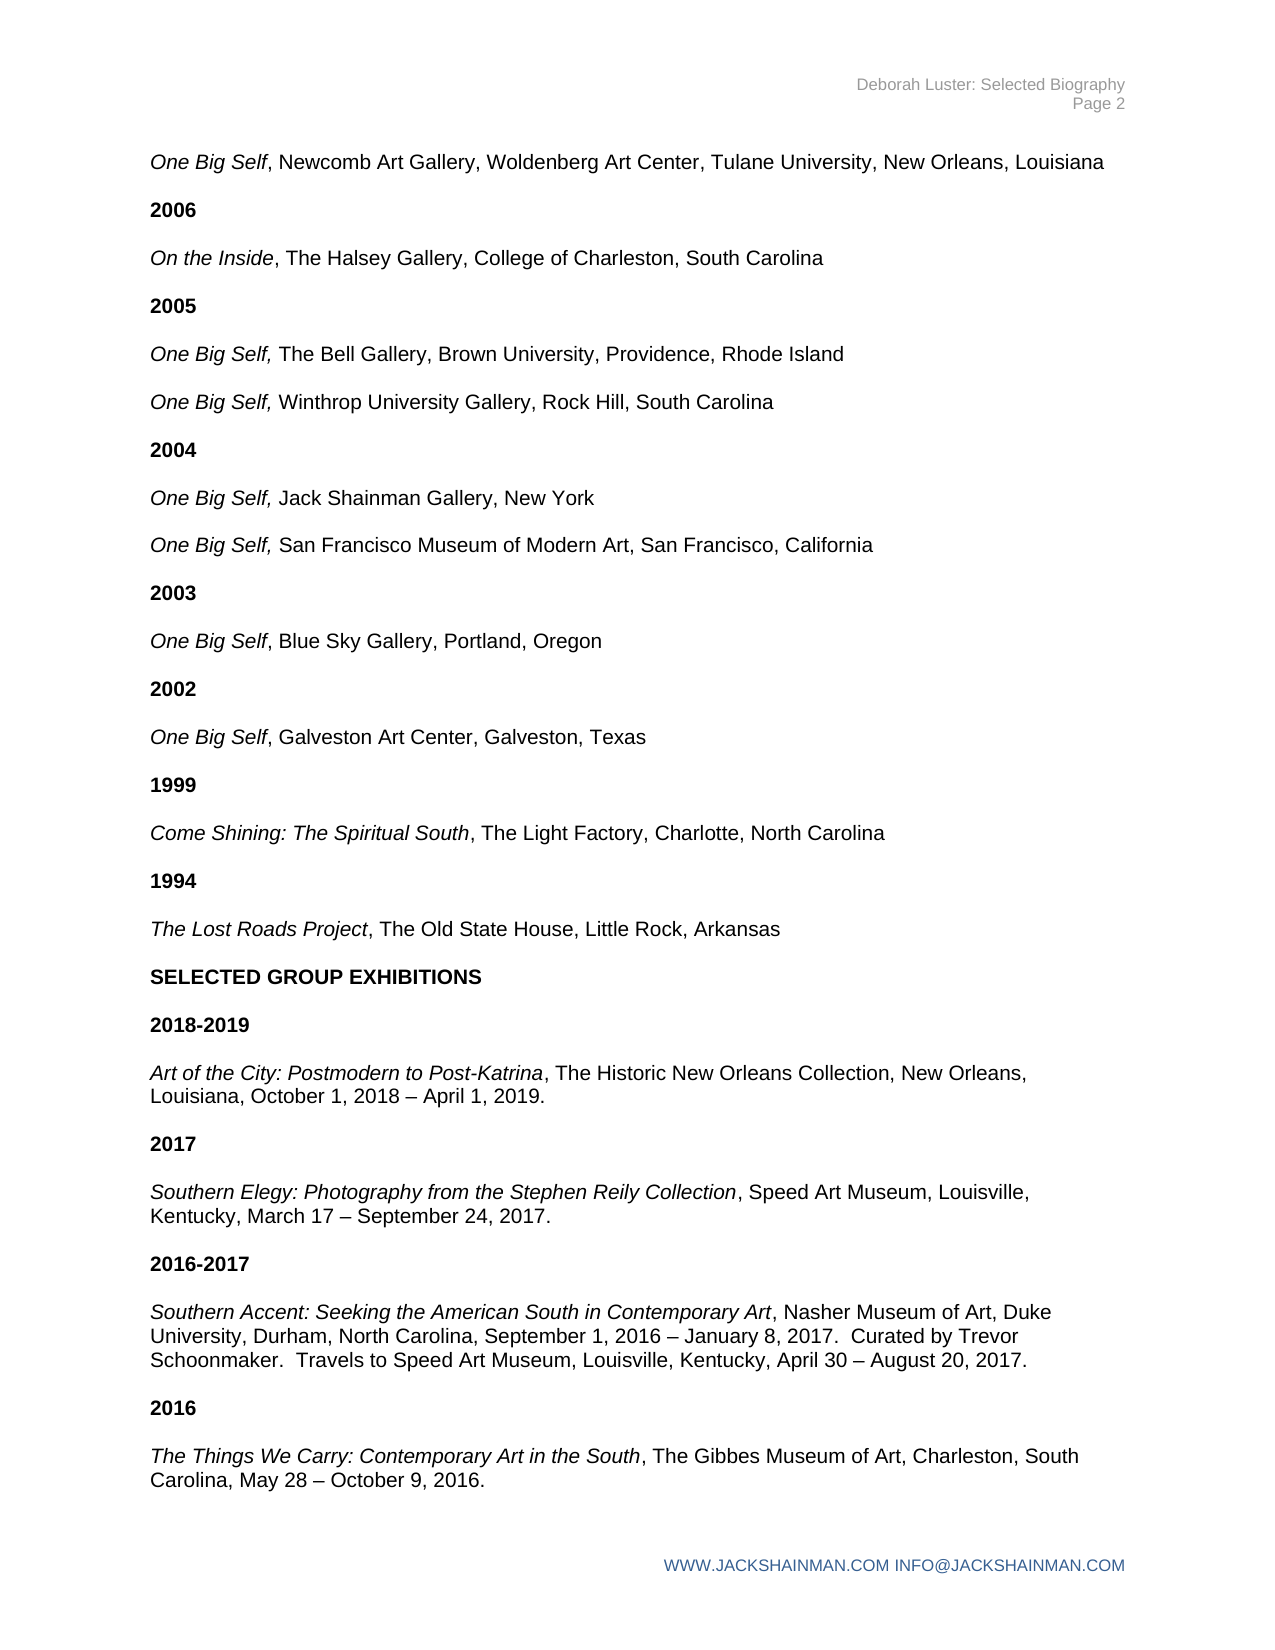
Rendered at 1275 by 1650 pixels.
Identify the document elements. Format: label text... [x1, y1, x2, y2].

text One Big Self, Winthrop University Gallery, Rock Hill, South Carolina [150, 389, 1125, 413]
text 2006 [150, 198, 1125, 222]
text Art of the City: Postmodern to Post-Katrina, The Historic New Orleans Collection, New Orleans, Louisiana, October 1, 2018 – April 1, 2019. [150, 1060, 1125, 1108]
text One Big Self, Newcomb Art Gallery, Woldenberg Art Center, Tulane University, New Orleans, Louisiana [150, 150, 1125, 174]
text Southern Elegy: Photography from the Stephen Reily Collection, Speed Art Museum, Louisville, Kentucky, March 17 – September 24, 2017. [150, 1180, 1125, 1228]
text Come Shining: The Spiritual South, The Light Factory, Charlotte, North Carolina [150, 821, 1125, 845]
text One Big Self, San Francisco Museum of Modern Art, San Francisco, California [150, 533, 1125, 557]
text One Big Self, Galveston Art Center, Galveston, Texas [150, 725, 1125, 749]
text 2016-2017 [150, 1252, 1125, 1276]
text One Big Self, Jack Shainman Gallery, New York [150, 485, 1125, 509]
text Southern Accent: Seeking the American South in Contemporary Art, Nasher Museum of Art, Duke University, Durham, North Carolina, September 1, 2016 – January 8, 2017. Curated by Trevor Schoonmaker. Travels to Speed Art Museum, Louisville, Kentucky, April 30 – August 20, 2017. [150, 1300, 1125, 1372]
text 2004 [150, 437, 1125, 461]
text 2002 [150, 677, 1125, 701]
text SELECTED GROUP EXHIBITIONS [150, 964, 1125, 988]
text 2003 [150, 581, 1125, 605]
text 2017 [150, 1132, 1125, 1156]
text On the Inside, The Halsey Gallery, College of Charleston, South Carolina [150, 246, 1125, 270]
text One Big Self, Blue Sky Gallery, Portland, Oregon [150, 629, 1125, 653]
text The Things We Carry: Contemporary Art in the South, The Gibbes Museum of Art, Charleston, South Carolina, May 28 – October 9, 2016. [150, 1444, 1125, 1492]
text 2018-2019 [150, 1012, 1125, 1036]
text 1994 [150, 869, 1125, 893]
text The Lost Roads Project, The Old State House, Little Rock, Arkansas [150, 917, 1125, 941]
text One Big Self, The Bell Gallery, Brown University, Providence, Rhode Island [150, 342, 1125, 366]
text 1999 [150, 773, 1125, 797]
text 2005 [150, 294, 1125, 318]
text 2016 [150, 1396, 1125, 1420]
